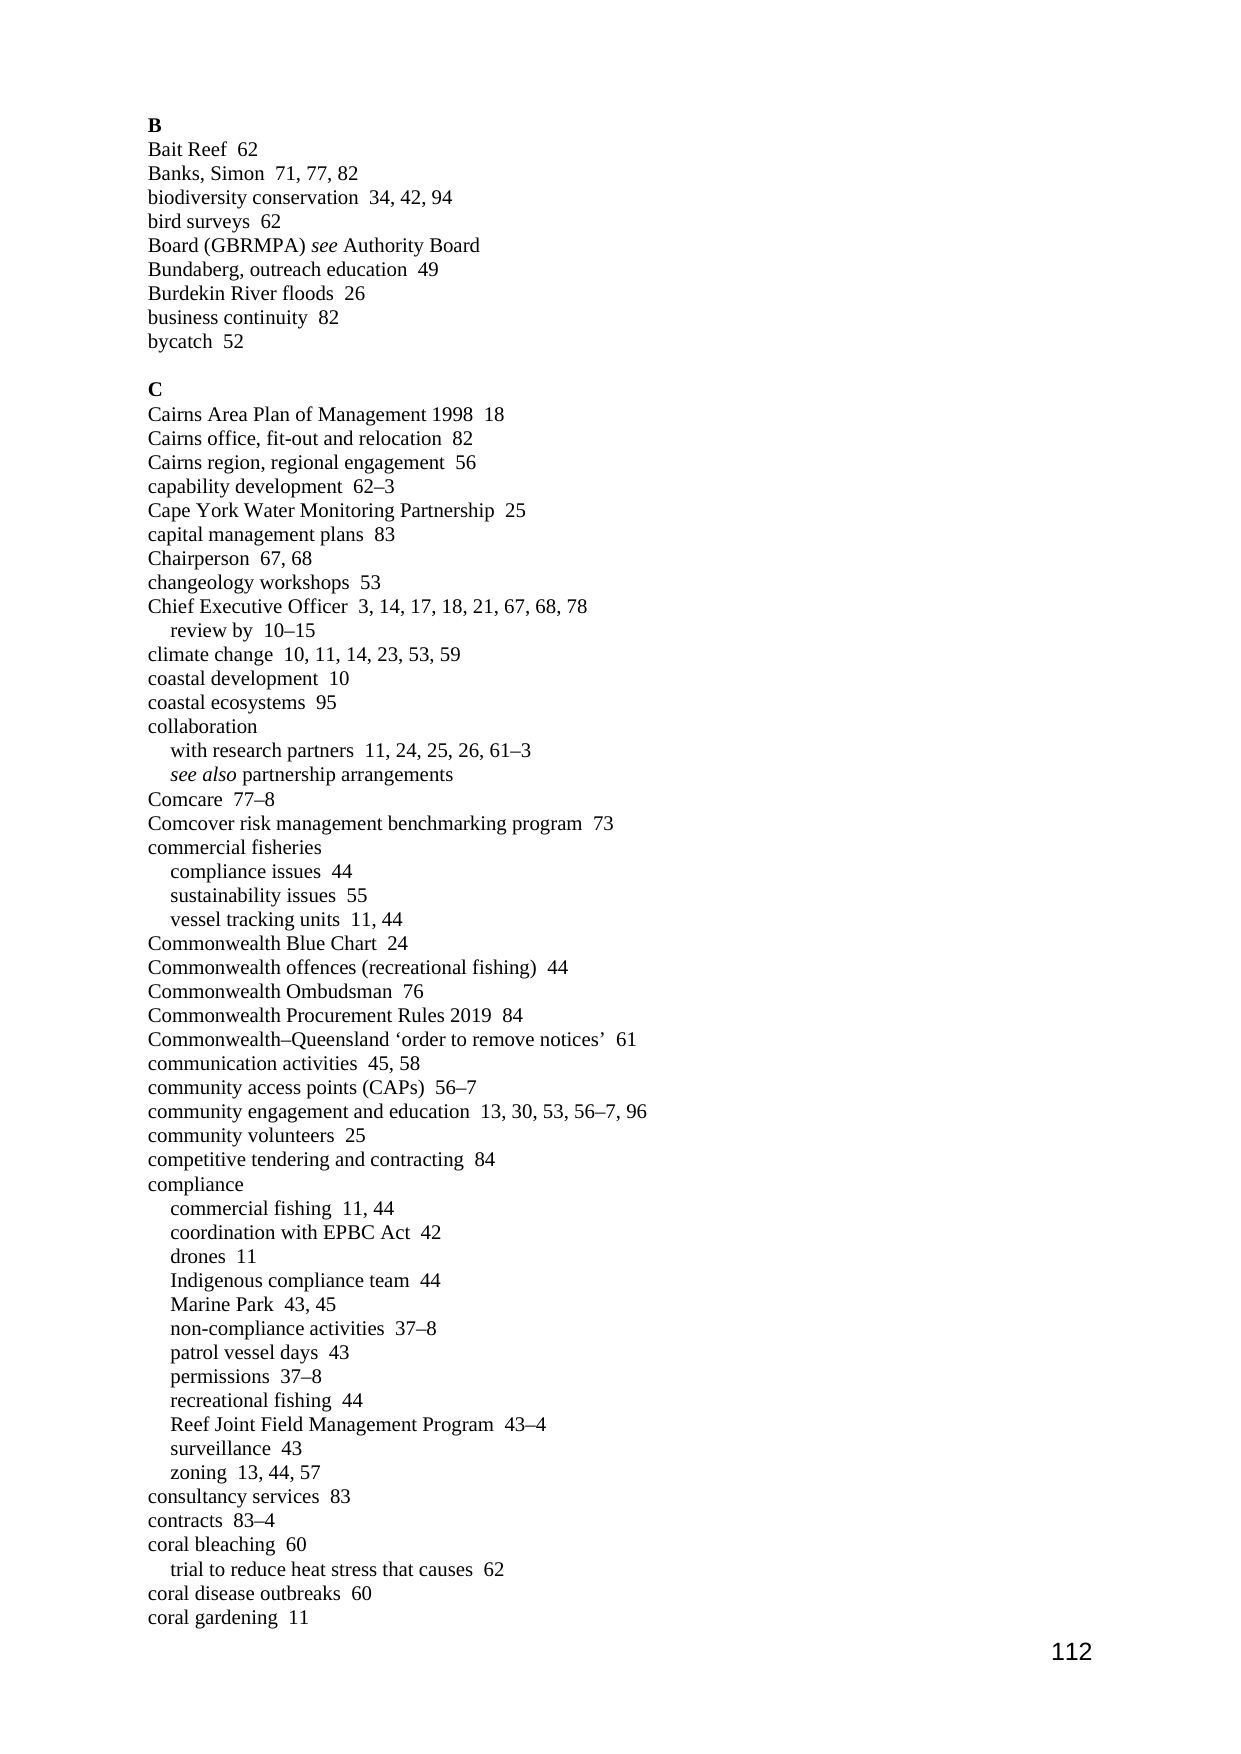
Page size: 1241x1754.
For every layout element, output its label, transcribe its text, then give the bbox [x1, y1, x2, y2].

text commercial fishing 11, 44 [170, 1196, 1092, 1219]
text Indigenous compliance team 44 [170, 1268, 1092, 1292]
text biodiversity conservation 34, 42, 94 [148, 185, 1092, 209]
text capability development 62–3 [148, 474, 1092, 498]
text permissions 37–8 [170, 1364, 1092, 1388]
text coastal ecosystems 95 [148, 690, 1092, 714]
text changeology workshops 53 [148, 570, 1092, 594]
text community access points (CAPs) 56–7 [148, 1075, 1092, 1099]
text Cape York Water Monitoring Partnership 25 [148, 498, 1092, 522]
text Reef Joint Field Management Program 43–4 [170, 1412, 1092, 1436]
text coral bleaching 60 [148, 1532, 1092, 1556]
text with research partners 11, 24, 25, 26, 61–3 [170, 738, 1092, 762]
text trial to reduce heat stress that causes 62 [170, 1556, 1092, 1581]
text Chairperson 67, 68 [148, 546, 1092, 570]
text Commonwealth Blue Chart 24 [148, 931, 1092, 955]
text climate change 10, 11, 14, 23, 53, 59 [148, 642, 1092, 666]
text Commonwealth Ombudsman 76 [148, 979, 1092, 1003]
text Cairns region, regional engagement 56 [148, 449, 1092, 474]
text Bait Reef 62 [148, 137, 1092, 161]
text communication activities 45, 58 [148, 1051, 1092, 1075]
text Comcover risk management benchmarking program 73 [148, 811, 1092, 834]
text Chief Executive Officer 3, 14, 17, 18, 21, 67, 68, 78 [148, 594, 1092, 618]
text coral gardening 11 [148, 1604, 1092, 1629]
text see also partnership arrangements [170, 762, 1092, 786]
text Cairns office, fit-out and relocation 82 [148, 426, 1092, 449]
text bird surveys 62 [148, 209, 1092, 233]
text zoning 13, 44, 57 [170, 1460, 1092, 1484]
text consultancy services 83 [148, 1484, 1092, 1508]
text patrol vessel days 43 [170, 1340, 1092, 1364]
text Bundaberg, outreach education 49 [148, 257, 1092, 281]
text business continuity 82 [148, 305, 1092, 329]
text coral disease outbreaks 60 [148, 1581, 1092, 1604]
text sustainability issues 55 [170, 883, 1092, 907]
text Board (GBRMPA) see Authority Board [148, 233, 1092, 257]
text commercial fisheries [148, 834, 1092, 859]
text B [148, 113, 1092, 137]
text contracts 83–4 [148, 1508, 1092, 1532]
text coastal development 10 [148, 666, 1092, 690]
text Commonwealth Procurement Rules 2019 84 [148, 1003, 1092, 1027]
text Cairns Area Plan of Management 1998 18 [148, 401, 1092, 426]
text vessel tracking units 11, 44 [170, 907, 1092, 931]
text non-compliance activities 37–8 [170, 1316, 1092, 1340]
text compliance [148, 1171, 1092, 1196]
text surveillance 43 [170, 1436, 1092, 1460]
text coordination with EPBC Act 42 [170, 1219, 1092, 1244]
text Comcare 77–8 [148, 786, 1092, 811]
text recreational fishing 44 [170, 1388, 1092, 1412]
text community engagement and education 13, 30, 53, 56–7, 96 [148, 1099, 1092, 1123]
text Commonwealth–Queensland ‘order to remove notices’ 61 [148, 1027, 1092, 1051]
text review by 10–15 [170, 618, 1092, 642]
text competitive tendering and contracting 84 [148, 1147, 1092, 1171]
text Burdekin River floods 26 [148, 281, 1092, 305]
text Marine Park 43, 45 [170, 1292, 1092, 1316]
text Banks, Simon 71, 77, 82 [148, 161, 1092, 185]
text community volunteers 25 [148, 1123, 1092, 1147]
text capital management plans 83 [148, 522, 1092, 546]
text Commonwealth offences (recreational fishing) 44 [148, 955, 1092, 979]
text C [148, 377, 1092, 401]
text bycatch 52 [148, 329, 1092, 353]
text drones 11 [170, 1244, 1092, 1268]
text collaboration [148, 714, 1092, 738]
text compliance issues 44 [170, 859, 1092, 883]
